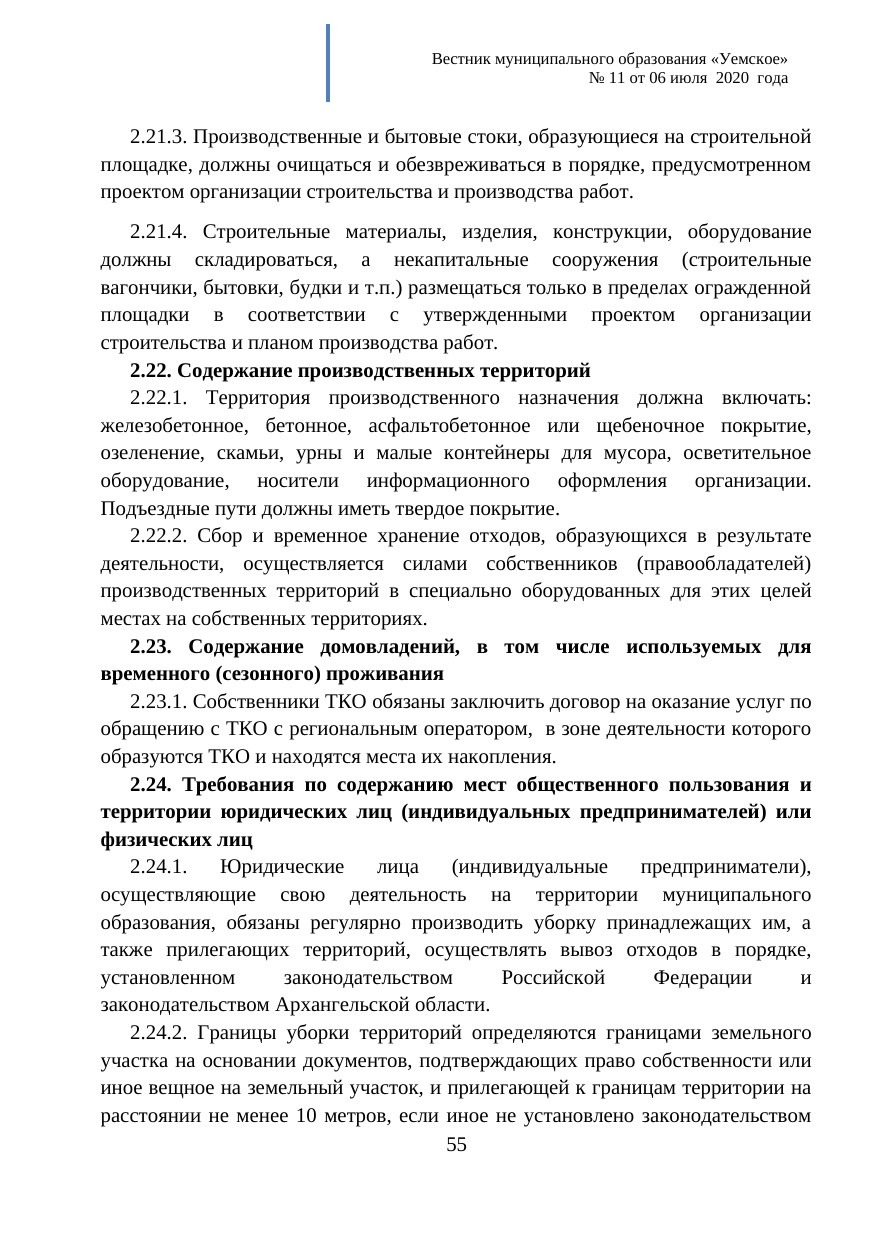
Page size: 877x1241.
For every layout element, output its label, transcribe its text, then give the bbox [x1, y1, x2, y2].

text 2.21.4. Строительные материалы, изделия, конструкции, оборудование должны складироваться, а некапитальные сооружения (строительные вагончики, бытовки, будки и т.п.) размещаться только в пределах огражденной площадки в соответствии с утвержденными проектом организации строительства и планом производства работ. [100, 219, 812, 354]
text 2.23.1. Собственники ТКО обязаны заключить договор на оказание услуг по обращению с ТКО с региональным оператором, в зоне деятельности которого образуются ТКО и находятся места их накопления. [100, 689, 812, 768]
text 2.24.1. Юридические лица (индивидуальные предприниматели), осуществляющие свою деятельность на территории муниципального образования, обязаны регулярно производить уборку принадлежащих им, а также прилегающих территорий, осуществлять вывоз отходов в порядке, установленном законодательством Российской Федерации и законодательством Архангельской области. [100, 854, 812, 1016]
text 2.24. Требования по содержанию мест общественного пользования и территории юридических лиц (индивидуальных предпринимателей) или физических лиц [100, 772, 812, 851]
text 2.22.2. Сбор и временное хранение отходов, образующихся в результате деятельности, осуществляется силами собственников (правообладателей) производственных территорий в специально оборудованных для этих целей местах на собственных территориях. [100, 523, 812, 630]
text 2.22.1. Территория производственного назначения должна включать: железобетонное, бетонное, асфальтобетонное или щебеночное покрытие, озеленение, скамьи, урны и малые контейнеры для мусора, осветительное оборудование, носители информационного оформления организации. Подъездные пути должны иметь твердое покрытие. [100, 385, 812, 519]
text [100, 1020, 812, 1127]
text 2.21.3. Производственные и бытовые стоки, образующиеся на строительной площадке, должны очищаться и обезвреживаться в порядке, предусмотренном проектом организации строительства и производства работ. [100, 124, 812, 203]
text 2.23. Содержание домовладений, в том числе используемых для временного (сезонного) проживания [100, 633, 812, 685]
text 2.22. Содержание производственных территорий [100, 357, 812, 382]
